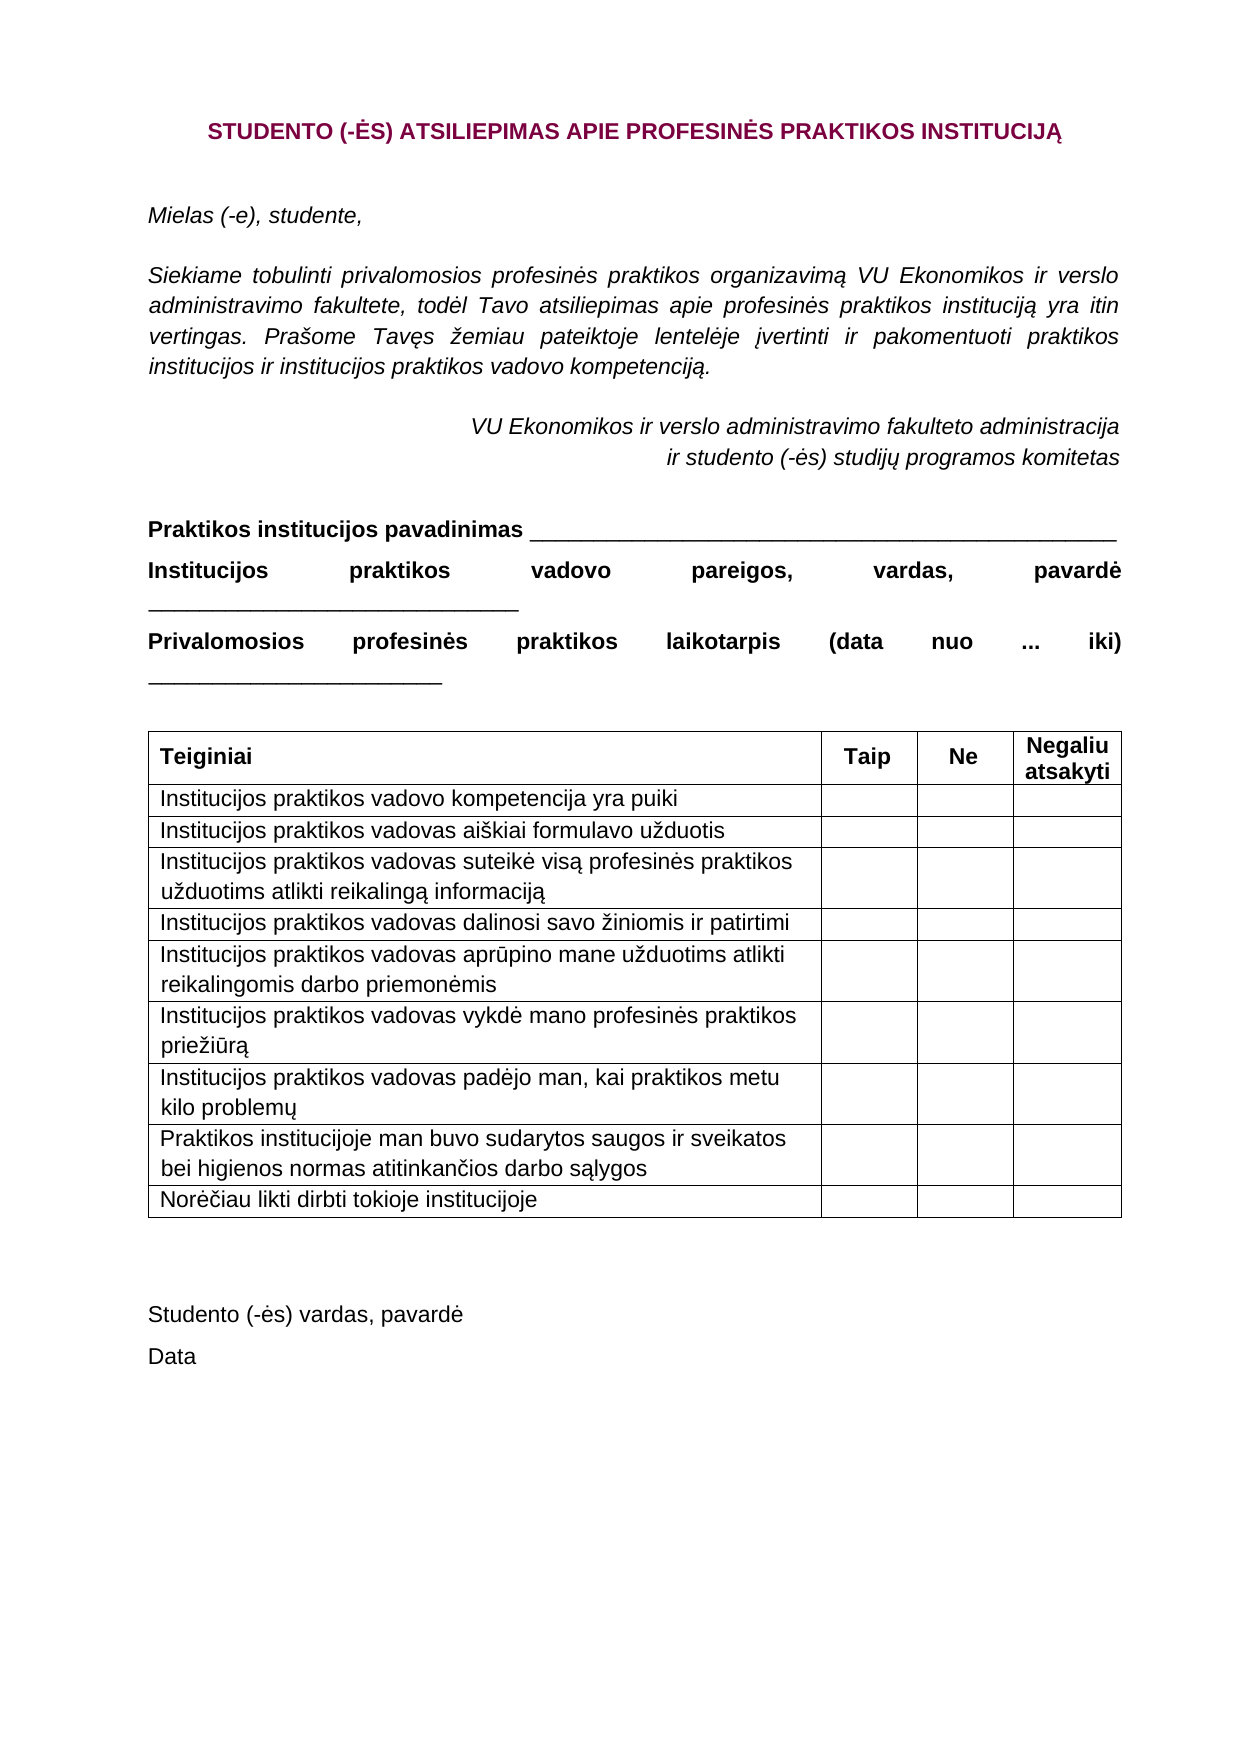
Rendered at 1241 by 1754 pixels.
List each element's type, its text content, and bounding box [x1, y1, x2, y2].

table_cell Institucijos praktikos vadovas aprūpino mane užduotims atlikti reikalingomis darbo priemonėmis [149, 941, 821, 1001]
text VU Ekonomikos ir verslo administravimo fakulteto administracija ir studento (-ės) studijų programos komitetas [148, 413, 1122, 470]
table_cell Norėčiau likti dirbti tokioje institucijoje [149, 1186, 821, 1217]
table_cell [918, 941, 1013, 1001]
table_cell [918, 909, 1013, 939]
table_cell [1014, 1125, 1121, 1185]
table_header Taip [822, 732, 917, 784]
table_header Negaliu atsakyti [1014, 732, 1121, 784]
table_cell [918, 1064, 1013, 1124]
table_cell Institucijos praktikos vadovas aiškiai formulavo užduotis [149, 817, 821, 847]
table_cell [918, 1125, 1013, 1185]
text Mielas (-e), studente, [148, 202, 1122, 228]
table_cell [918, 817, 1013, 847]
table_cell [822, 1125, 917, 1185]
table_cell Institucijos praktikos vadovas padėjo man, kai praktikos metu kilo problemų [149, 1064, 821, 1124]
table_header Teiginiai [149, 732, 821, 784]
table_cell [1014, 848, 1121, 908]
table_cell [1014, 817, 1121, 847]
table_cell Institucijos praktikos vadovo kompetencija yra puiki [149, 785, 821, 816]
table_cell [1014, 909, 1121, 939]
text Institucijos praktikos vadovo pareigos, vardas, pavardė _____________________________ [148, 557, 1122, 613]
text Siekiame tobulinti privalomosios profesinės praktikos organizavimą VU Ekonomikos ir verslo administravimo fakultete, todėl Tavo atsiliepimas apie profesinės praktikos instituciją yra itin vertingas. Prašome Tavęs žemiau pateiktoje lentelėje įvertinti ir pakomentuoti praktikos institucijos ir institucijos praktikos vadovo kompetenciją. [148, 262, 1122, 379]
table_cell [822, 1002, 917, 1062]
table_cell [822, 1064, 917, 1124]
text Praktikos institucijos pavadinimas ______________________________________________ [148, 516, 1122, 542]
table_cell Institucijos praktikos vadovas suteikė visą profesinės praktikos užduotims atlikti reikalingą informaciją [149, 848, 821, 908]
table_cell [918, 785, 1013, 816]
table_cell [918, 1002, 1013, 1062]
table_cell [822, 848, 917, 908]
table_cell [822, 817, 917, 847]
table_cell [822, 785, 917, 816]
table_header Ne [918, 732, 1013, 784]
table_cell [1014, 785, 1121, 816]
text Studento (-ės) vardas, pavardė [148, 1301, 1122, 1328]
table_cell [918, 1186, 1013, 1217]
table_cell Praktikos institucijoje man buvo sudarytos saugos ir sveikatos bei higienos normas atitinkančios darbo sąlygos [149, 1125, 821, 1185]
table_cell [1014, 1064, 1121, 1124]
table_cell [1014, 1186, 1121, 1217]
table_cell [822, 909, 917, 939]
text Data [148, 1343, 1122, 1370]
text Privalomosios profesinės praktikos laikotarpis (data nuo ... iki) _______________________ [148, 628, 1122, 685]
table_cell [918, 848, 1013, 908]
table_cell Institucijos praktikos vadovas dalinosi savo žiniomis ir patirtimi [149, 909, 821, 939]
table_cell [822, 941, 917, 1001]
text STUDENTO (-ĖS) ATSILIEPIMAS APIE PROFESINĖS PRAKTIKOS INSTITUCIJĄ [148, 118, 1122, 144]
table_cell [822, 1186, 917, 1217]
table_cell Institucijos praktikos vadovas vykdė mano profesinės praktikos priežiūrą [149, 1002, 821, 1062]
table_cell [1014, 941, 1121, 1001]
table_cell [1014, 1002, 1121, 1062]
